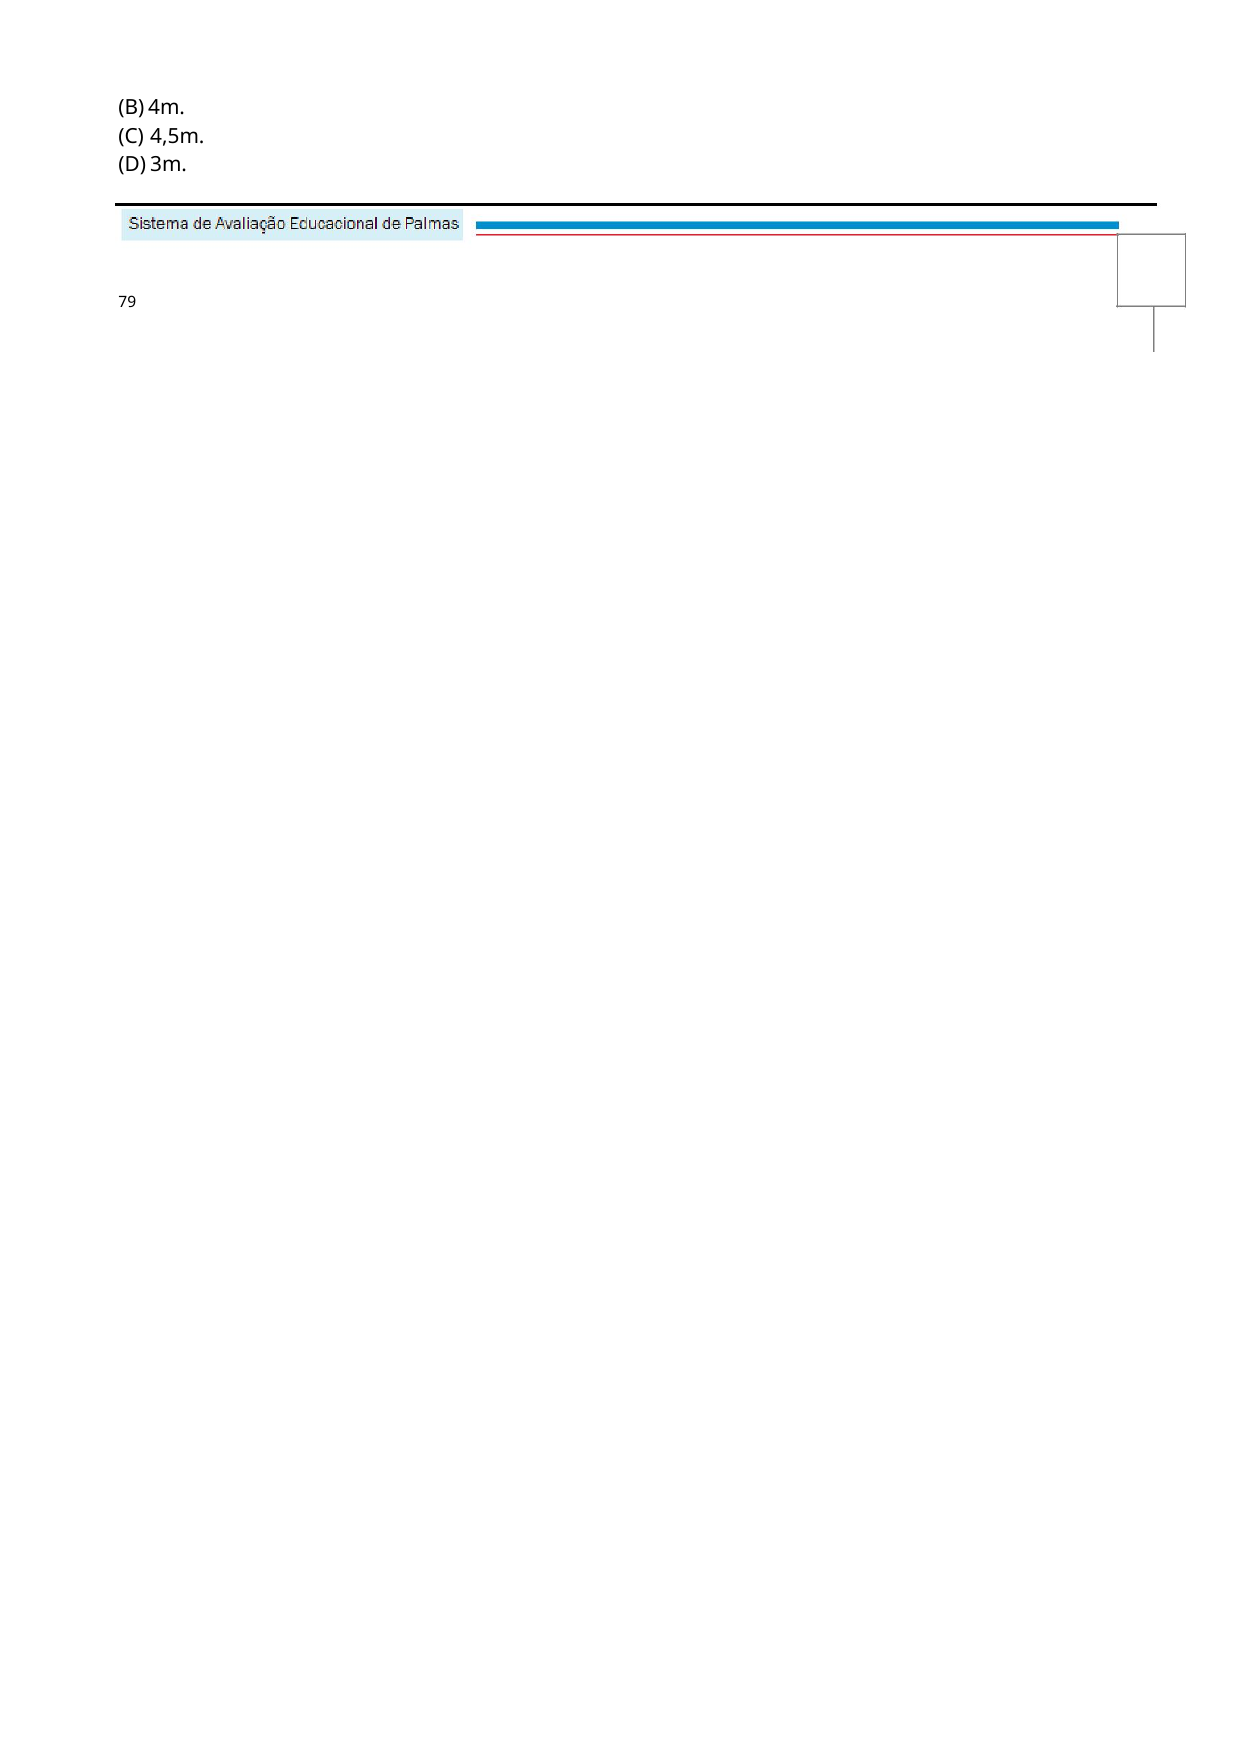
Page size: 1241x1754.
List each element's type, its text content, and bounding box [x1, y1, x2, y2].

picture [115, 203, 1186, 352]
list 4,5m. [118, 121, 1153, 149]
text 79 [118, 291, 1153, 312]
list 4m. [118, 92, 1153, 121]
list 3m. [118, 149, 1153, 177]
